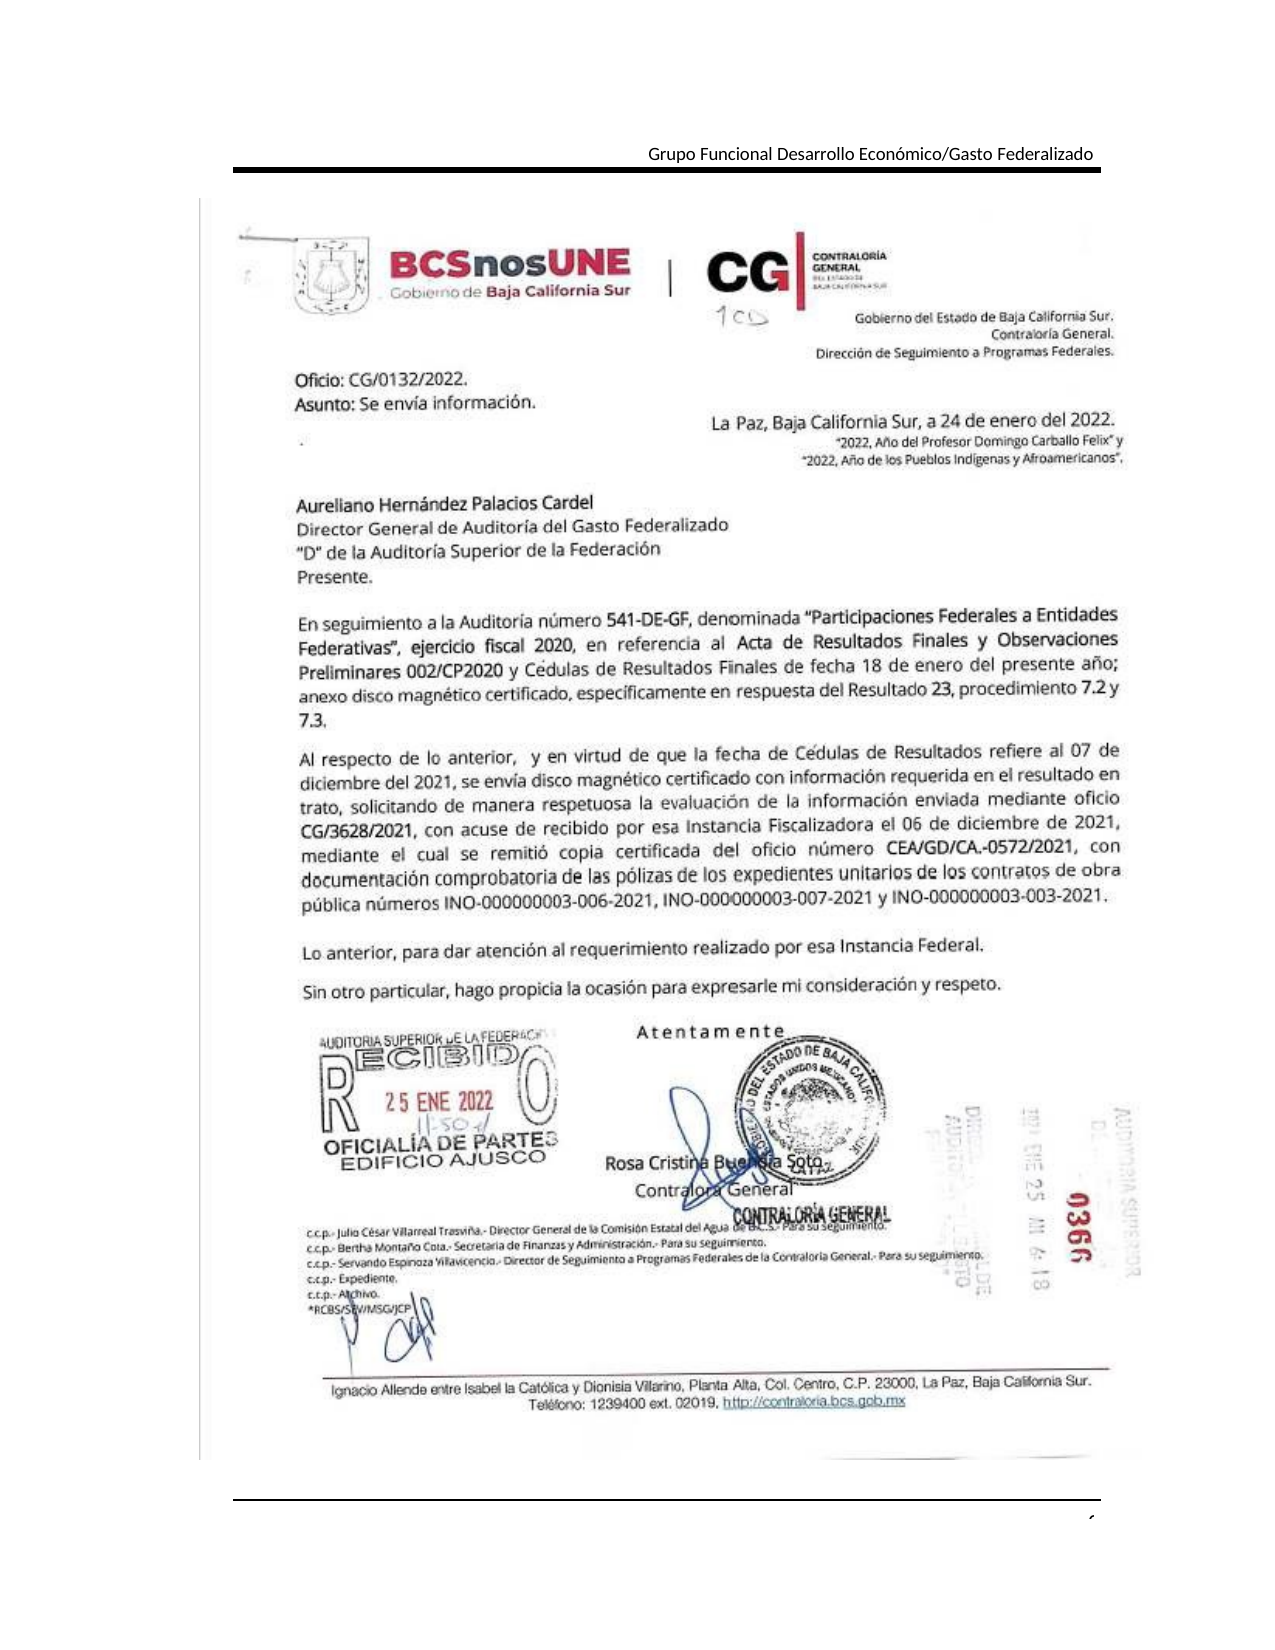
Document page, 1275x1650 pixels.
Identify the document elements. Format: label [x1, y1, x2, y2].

picture [199, 198, 1155, 1460]
